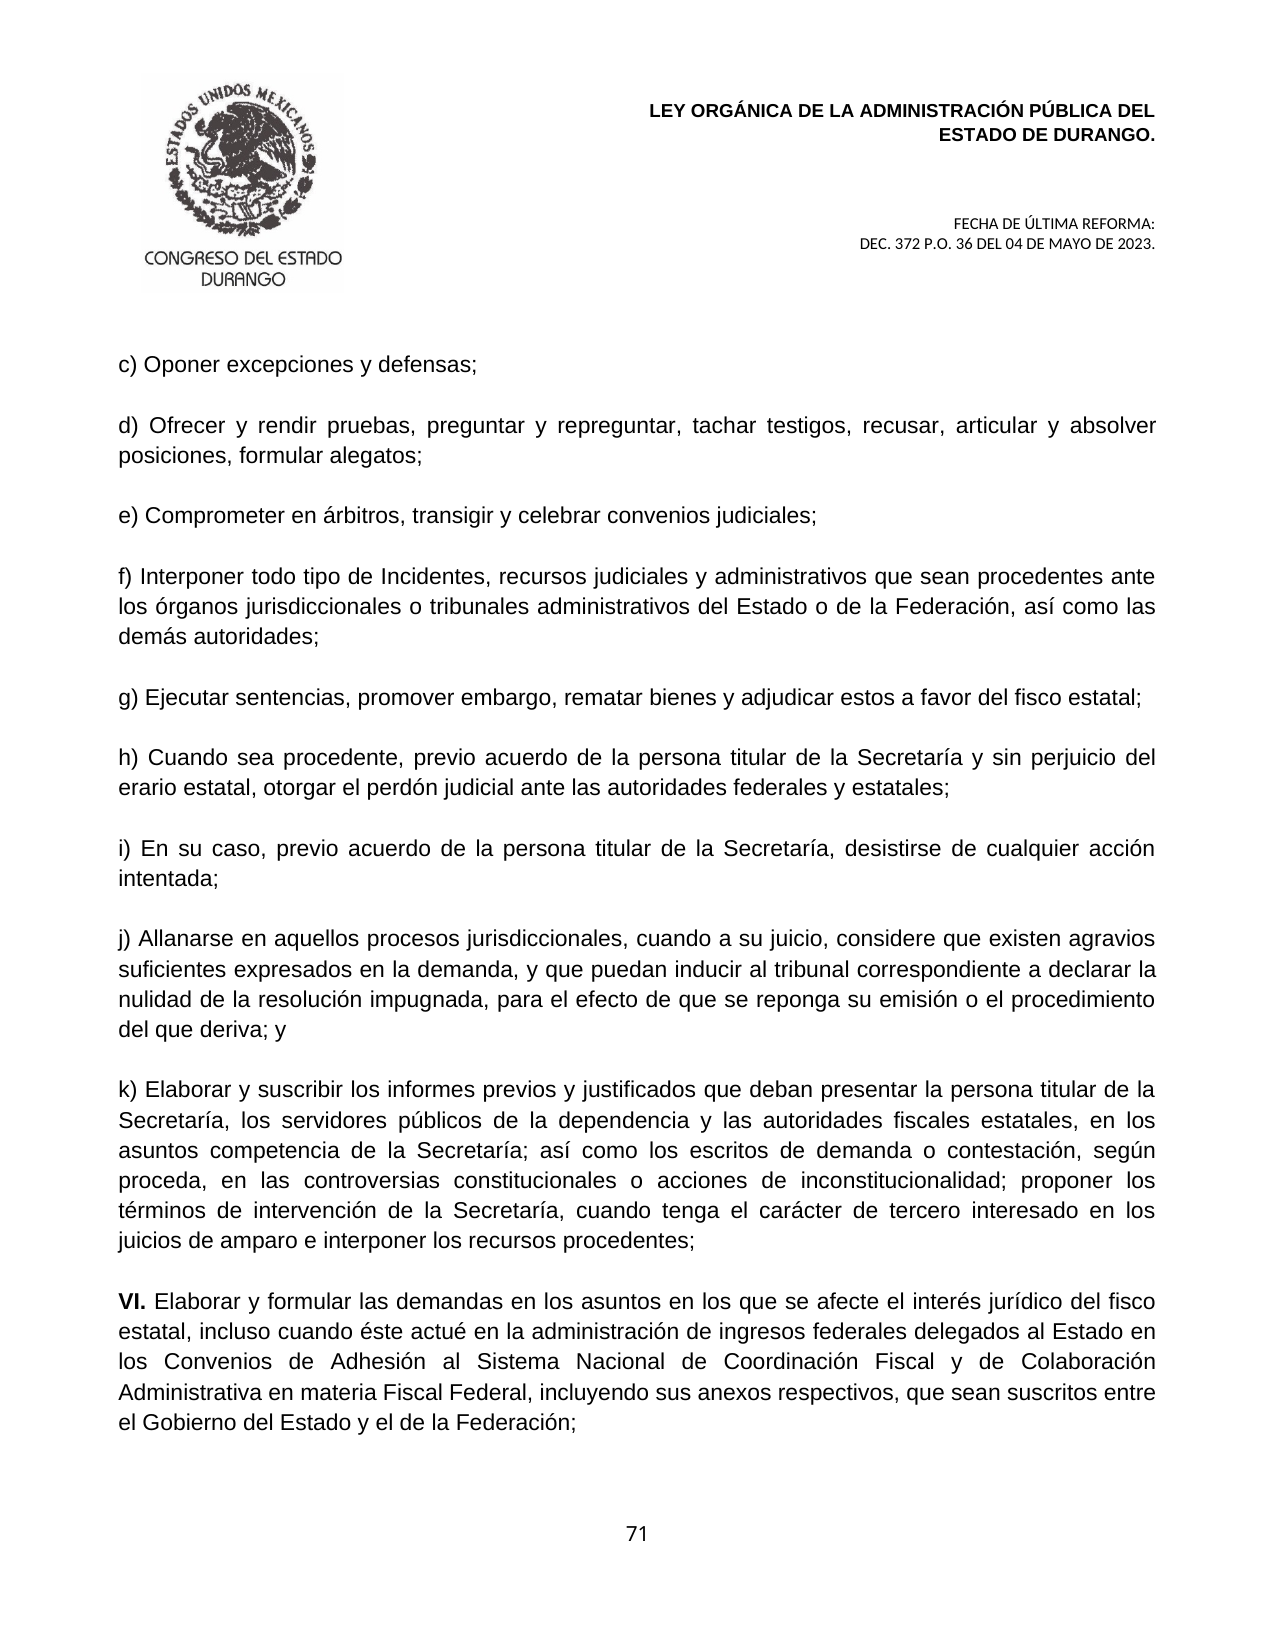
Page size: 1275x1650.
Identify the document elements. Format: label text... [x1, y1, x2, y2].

text e) Comprometer en árbitros, transigir y celebrar convenios judiciales; [118, 502, 1157, 529]
text j) Allanarse en aquellos procesos jurisdiccionales, cuando a su juicio, considere que existen agravios suficientes expresados en la demanda, y que puedan inducir al tribunal correspondiente a declarar la nulidad de la resolución impugnada, para el efecto de que se reponga su emisión o el procedimiento del que deriva; y [118, 925, 1157, 1042]
text VI. Elaborar y formular las demandas en los asuntos en los que se afecte el interés jurídico del fisco estatal, incluso cuando éste actué en la administración de ingresos federales delegados al Estado en los Convenios de Adhesión al Sistema Nacional de Coordinación Fiscal y de Colaboración Administrativa en materia Fiscal Federal, incluyendo sus anexos respectivos, que sean suscritos entre el Gobierno del Estado y el de la Federación; [118, 1288, 1157, 1435]
text c) Oponer excepciones y defensas; [118, 351, 1157, 378]
text k) Elaborar y suscribir los informes previos y justificados que deban presentar la persona titular de la Secretaría, los servidores públicos de la dependencia y las autoridades fiscales estatales, en los asuntos competencia de la Secretaría; así como los escritos de demanda o contestación, según proceda, en las controversias constitucionales o acciones de inconstitucionalidad; proponer los términos de intervención de la Secretaría, cuando tenga el carácter de tercero interesado en los juicios de amparo e interponer los recursos procedentes; [118, 1076, 1157, 1254]
text h) Cuando sea procedente, previo acuerdo de la persona titular de la Secretaría y sin perjuicio del erario estatal, otorgar el perdón judicial ante las autoridades federales y estatales; [118, 744, 1157, 801]
text g) Ejecutar sentencias, promover embargo, rematar bienes y adjudicar estos a favor del fisco estatal; [118, 684, 1157, 710]
text i) En su caso, previo acuerdo de la persona titular de la Secretaría, desistirse de cualquier acción intentada; [118, 835, 1157, 891]
text f) Interponer todo tipo de Incidentes, recursos judiciales y administrativos que sean procedentes ante los órganos jurisdiccionales o tribunales administrativos del Estado o de la Federación, así como las demás autoridades; [118, 563, 1157, 649]
picture [140, 73, 344, 293]
text d) Ofrecer y rendir pruebas, preguntar y repreguntar, tachar testigos, recusar, articular y absolver posiciones, formular alegatos; [118, 412, 1157, 468]
